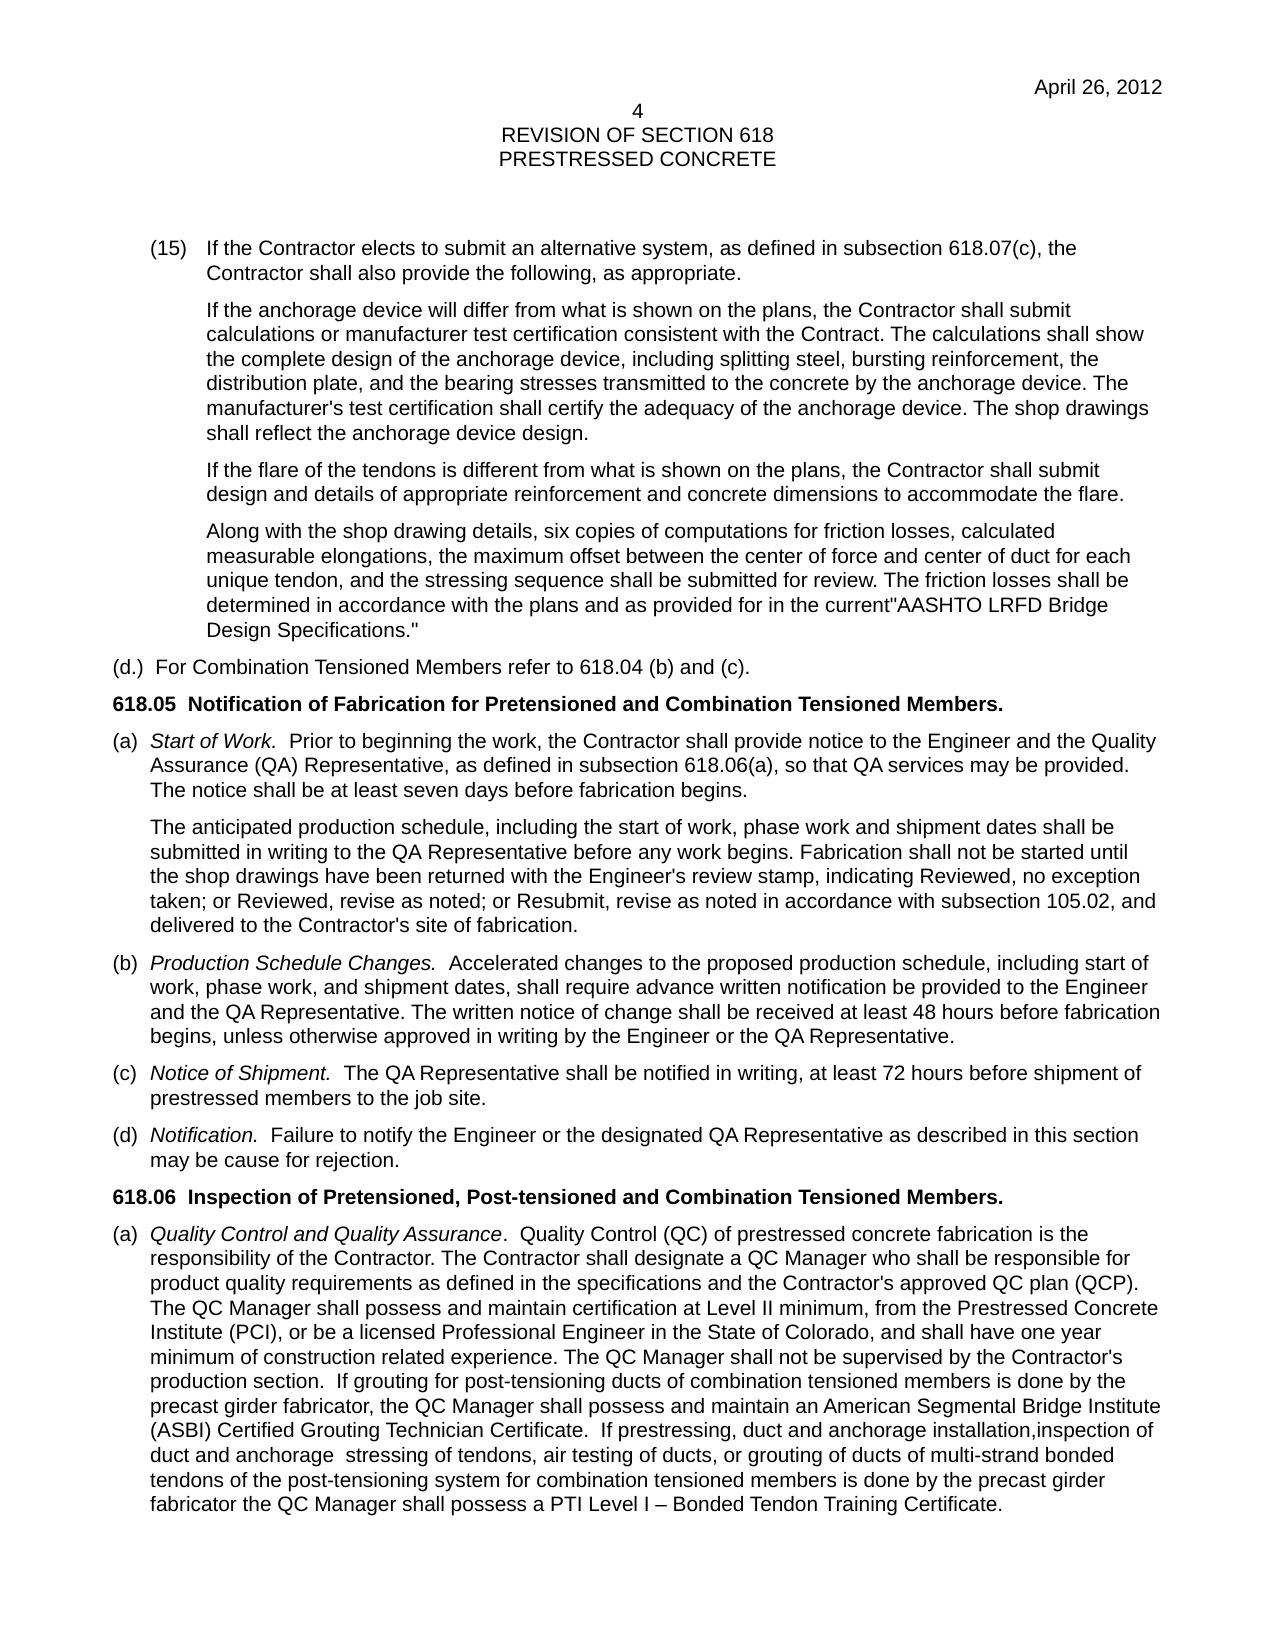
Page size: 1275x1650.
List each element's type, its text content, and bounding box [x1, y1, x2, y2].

list Notification. Failure to notify the Engineer or the designated QA Representative as described in this section may be cause for rejection. [112, 1123, 1162, 1171]
list Production Schedule Changes. Accelerated changes to the proposed production schedule, including start of work, phase work, and shipment dates, shall require advance written notification be provided to the Engineer and the QA Representative. The written notice of change shall be received at least 48 hours before fabrication begins, unless otherwise approved in writing by the Engineer or the QA Representative. [112, 950, 1162, 1048]
list If the Contractor elects to submit an alternative system, as defined in subsection 618.07(c), the Contractor shall also provide the following, as appropriate. [150, 236, 1162, 284]
text If the anchorage device will differ from what is shown on the plans, the Contractor shall submit calculations or manufacturer test certification consistent with the Contract. The calculations shall show the complete design of the anchorage device, including splitting steel, bursting reinforcement, the distribution plate, and the bearing stresses transmitted to the concrete by the anchorage device. The manufacturer's test certification shall certify the adequacy of the anchorage device. The shop drawings shall reflect the anchorage device design. [206, 297, 1162, 444]
list Notice of Shipment. The QA Representative shall be notified in writing, at least 72 hours before shipment of prestressed members to the job site. [112, 1061, 1162, 1110]
list Quality Control and Quality Assurance. Quality Control (QC) of prestressed concrete fabrication is the responsibility of the Contractor. The Contractor shall designate a QC Manager who shall be responsible for product quality requirements as defined in the specifications and the Contractor's approved QC plan (QCP). The QC Manager shall possess and maintain certification at Level II minimum, from the Prestressed Concrete Institute (PCI), or be a licensed Professional Engineer in the State of Colorado, and shall have one year minimum of construction related experience. The QC Manager shall not be supervised by the Contractor's production section. If grouting for post-tensioning ducts of combination tensioned members is done by the precast girder fabricator, the QC Manager shall possess and maintain an American Segmental Bridge Institute (ASBI) Certified Grouting Technician Certificate. If prestressing, duct and anchorage installation,inspection of duct and anchorage stressing of tendons, air testing of ducts, or grouting of ducts of multi-strand bonded tendons of the post-tensioning system for combination tensioned members is done by the precast girder fabricator the QC Manager shall possess a PTI Level I – Bonded Tendon Training Certificate. [112, 1222, 1162, 1516]
text 618.05 Notification of Fabrication for Pretensioned and Combination Tensioned Members. [112, 692, 1162, 716]
text If the flare of the tendons is different from what is shown on the plans, the Contractor shall submit design and details of appropriate reinforcement and concrete dimensions to accommodate the flare. [206, 457, 1162, 506]
text 618.06 Inspection of Pretensioned, Post-tensioned and Combination Tensioned Members. [112, 1184, 1162, 1208]
text (d.) For Combination Tensioned Members refer to 618.04 (b) and (c). [112, 654, 1162, 678]
text Along with the shop drawing details, six copies of computations for friction losses, calculated measurable elongations, the maximum offset between the center of force and center of duct for each unique tendon, and the stressing sequence shall be submitted for review. The friction losses shall be determined in accordance with the plans and as provided for in the current"AASHTO LRFD Bridge Design Specifications." [206, 519, 1162, 641]
text The anticipated production schedule, including the start of work, phase work and shipment dates shall be submitted in writing to the QA Representative before any work begins. Fabrication shall not be started until the shop drawings have been returned with the Engineer's review stamp, indicating Reviewed, no exception taken; or Reviewed, revise as noted; or Resubmit, revise as noted in accordance with subsection 105.02, and delivered to the Contractor's site of fabrication. [150, 815, 1162, 937]
list Start of Work. Prior to beginning the work, the Contractor shall provide notice to the Engineer and the Quality Assurance (QA) Representative, as defined in subsection 618.06(a), so that QA services may be provided. The notice shall be at least seven days before fabrication begins. [112, 729, 1162, 802]
